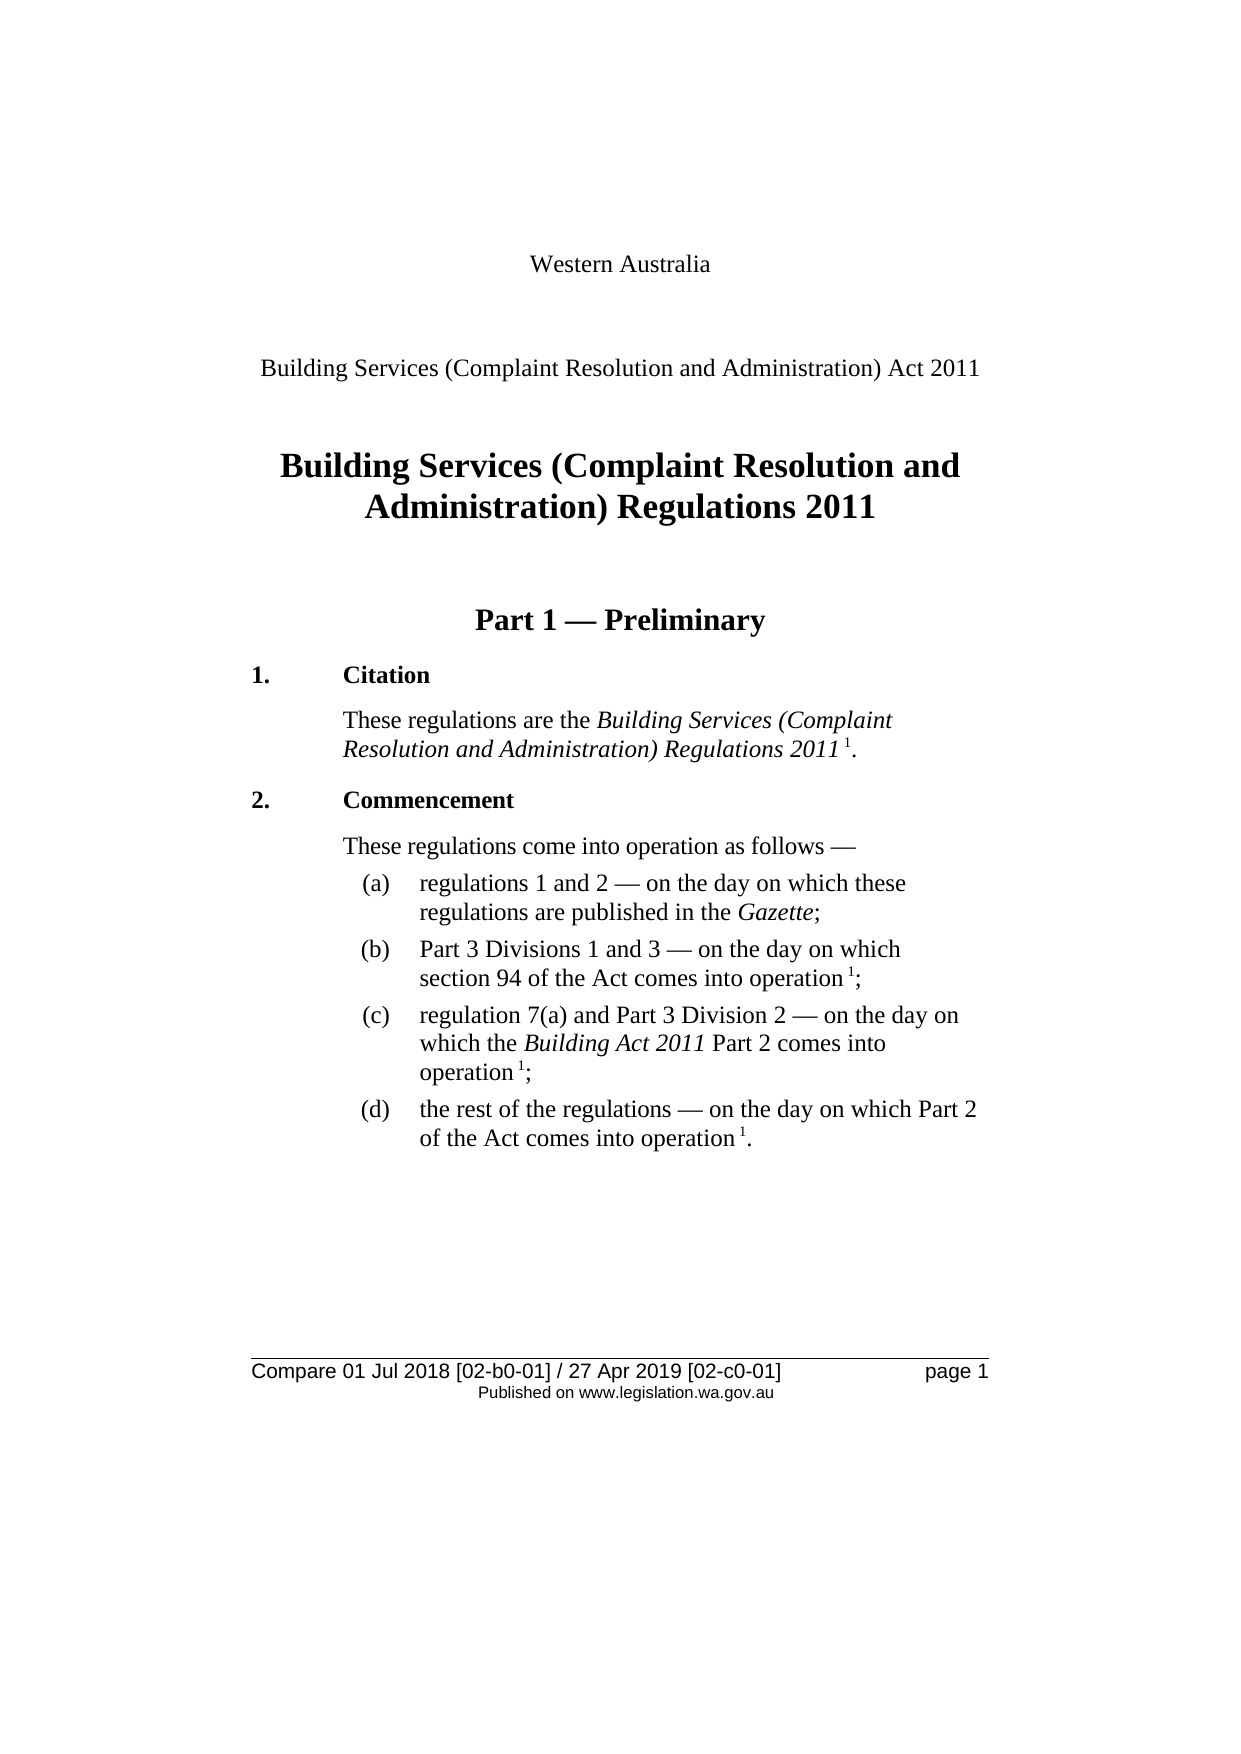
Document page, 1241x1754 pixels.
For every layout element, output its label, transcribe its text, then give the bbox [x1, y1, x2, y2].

text Building Services (Complaint Resolution and Administration) Regulations 2011 [251, 444, 989, 526]
text Western Australia [251, 249, 989, 278]
text (d) the rest of the regulations — on the day on which Part 2 of the Act comes into operation 1. [251, 1094, 989, 1152]
text These regulations come into operation as follows — [251, 831, 989, 860]
subtitle 2. Commencement [251, 786, 989, 814]
text Building Services (Complaint Resolution and Administration) Act 2011 [251, 353, 989, 382]
text These regulations are the Building Services (Complaint Resolution and Administration) Regulations 2011 1. [251, 705, 989, 763]
subtitle 1. Citation [251, 660, 989, 688]
text (b) Part 3 Divisions 1 and 3 — on the day on which section 94 of the Act comes into operation 1; [251, 934, 989, 991]
text (c) regulation 7(a) and Part 3 Division 2 — on the day on which the Building Act 2011 Part 2 comes into operation 1; [251, 1000, 989, 1086]
subtitle Part 1 — Preliminary [251, 601, 989, 637]
text (a) regulations 1 and 2 — on the day on which these regulations are published in the Gazette; [251, 868, 989, 926]
